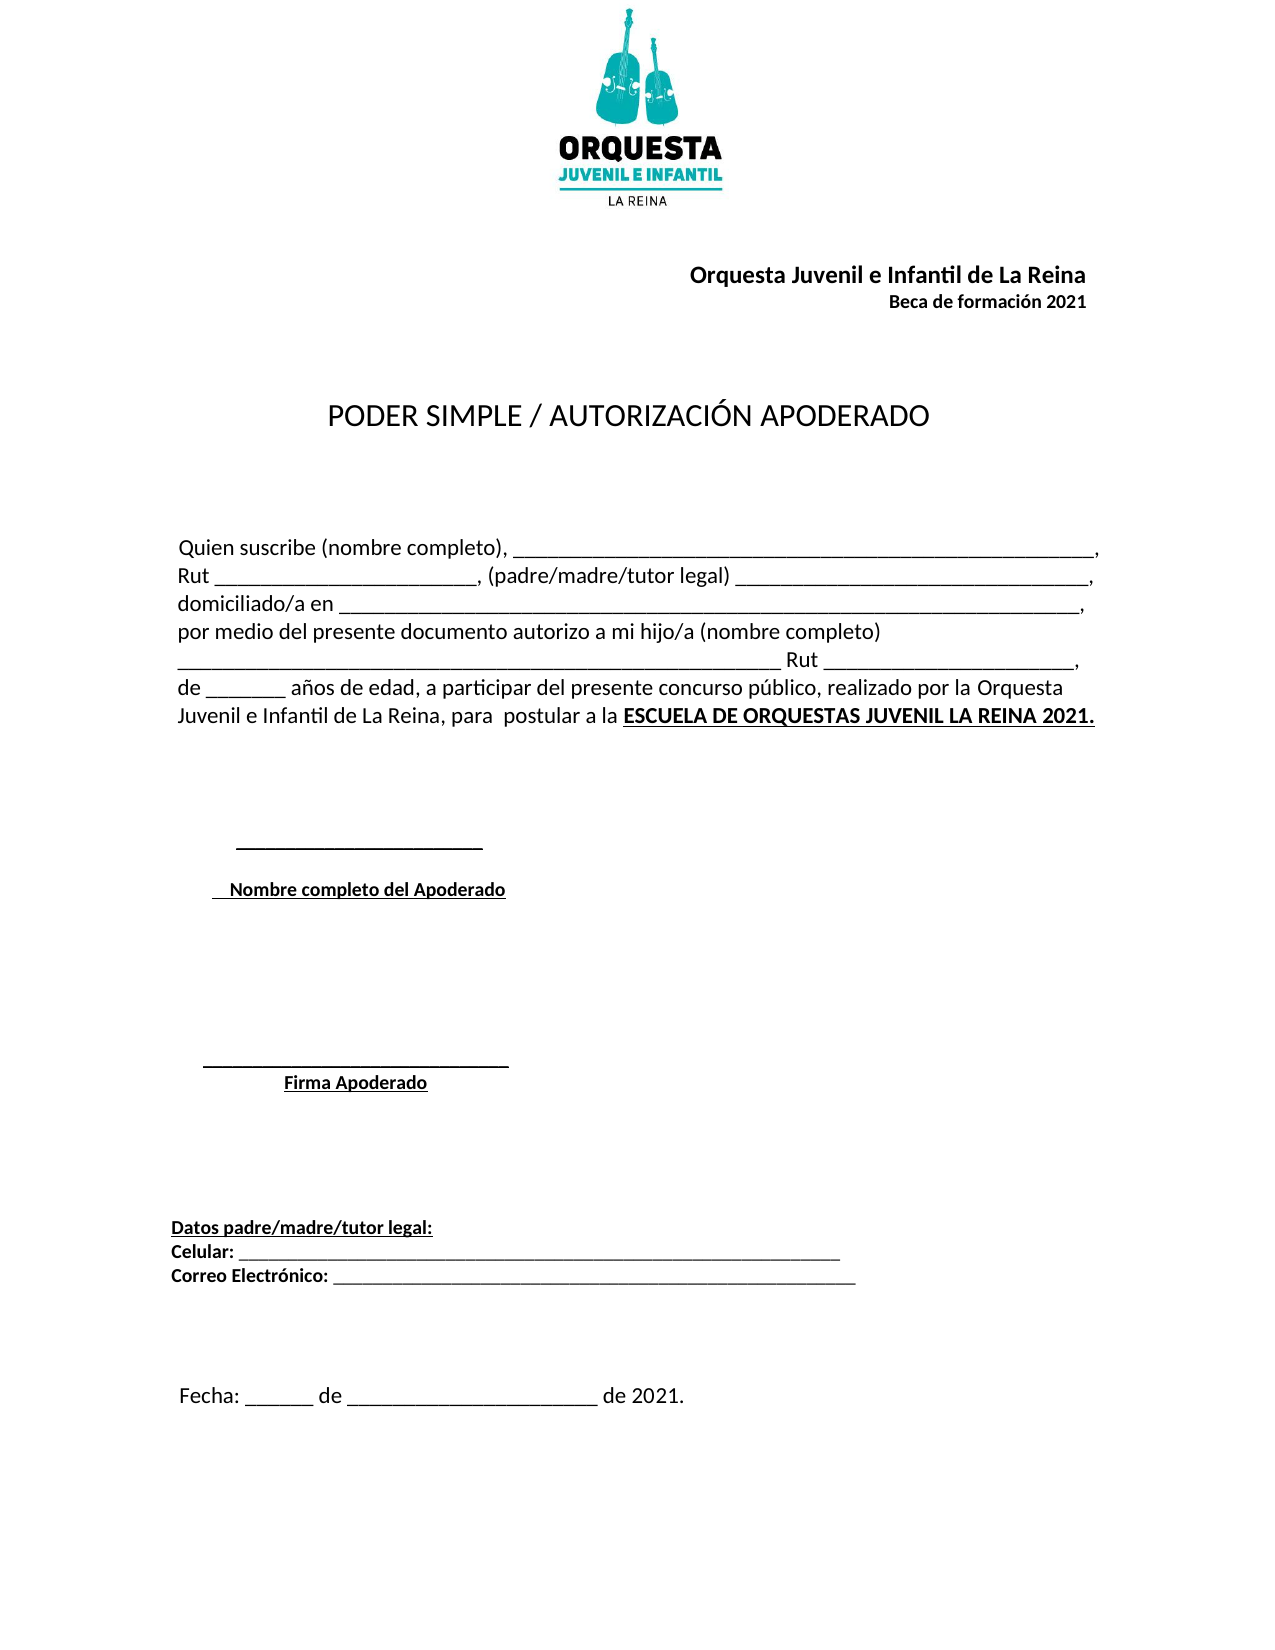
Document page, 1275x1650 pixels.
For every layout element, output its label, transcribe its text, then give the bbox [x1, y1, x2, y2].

picture [510, 0, 766, 225]
text Fecha: ______ de ______________________ de 2021. 1 [179, 1372, 1223, 1412]
text PODER SIMPLE / AUTORIZACIÓN APODERADO [171, 395, 1086, 434]
text _______________________________ Firma Apoderado [171, 1046, 540, 1094]
text Datos padre/madre/tutor legal: Celular: _____________________________________________________________ Correo Electrónico: _____________________________________________________ [171, 1215, 897, 1287]
text Orquesta Juvenil e Infantil de La Reina Beca de formación 2021 [53, 259, 1086, 313]
text _________________________ Nombre completo del Apoderado [177, 828, 540, 901]
text Quien suscribe (nombre completo), ___________________________________________________, Rut _______________________, (padre/madre/tutor legal) _______________________________, domiciliado/a en _________________________________________________________________, por medio del presente documento autorizo a mi hijo/a (nombre completo) _____________________________________________________ Rut ______________________, de _______ años de edad, a participar del presente concurso público, realizado por la Orquesta Juvenil e Infantil de La Reina, para postular a la ESCUELA DE ORQUESTAS JUVENIL LA REINA 2021. [177, 533, 1103, 729]
